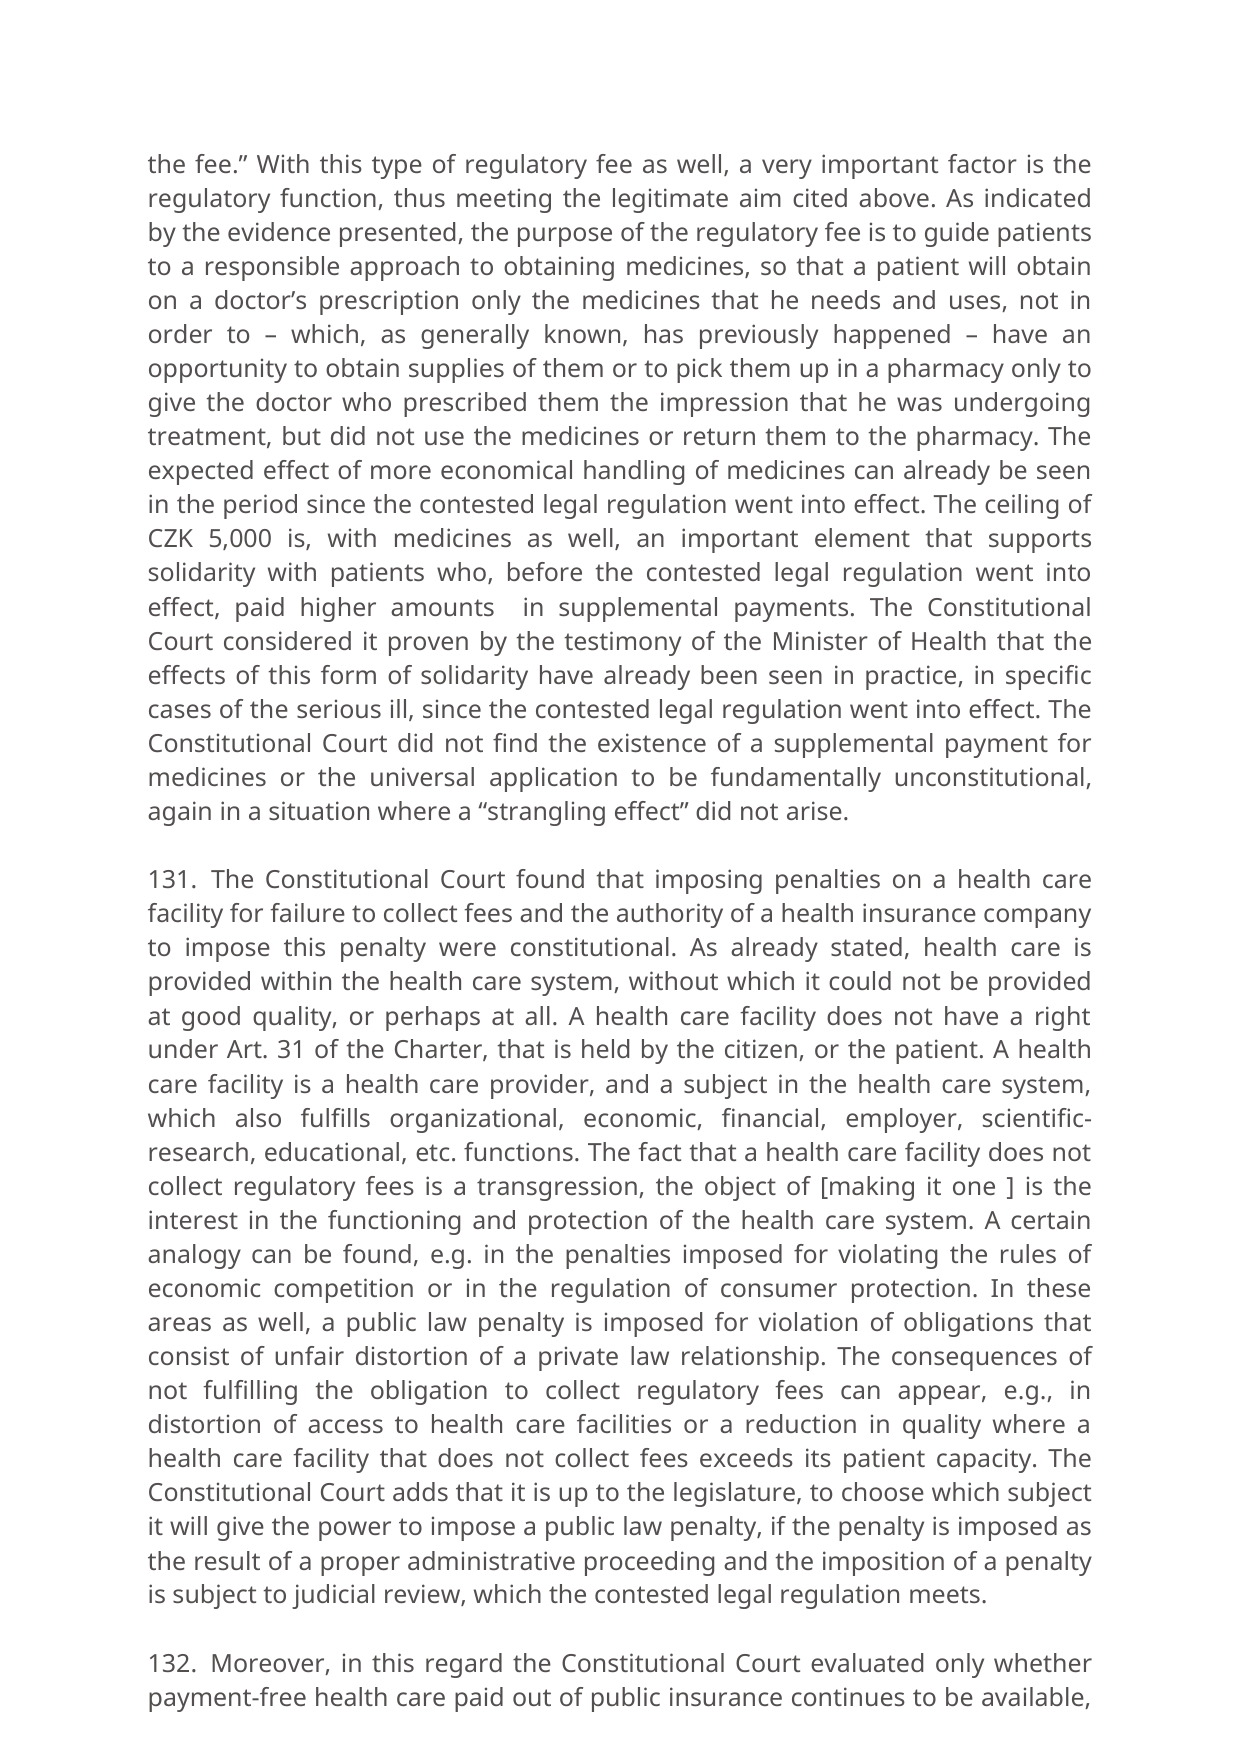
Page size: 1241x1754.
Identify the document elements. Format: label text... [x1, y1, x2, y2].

text the fee.” With this type of regulatory fee as well, a very important factor is the regulatory function, thus meeting the legitimate aim cited above. As indicated by the evidence presented, the purpose of the regulatory fee is to guide patients to a responsible approach to obtaining medicines, so that a patient will obtain on a doctor’s prescription only the medicines that he needs and uses, not in order to – which, as generally known, has previously happened – have an opportunity to obtain supplies of them or to pick them up in a pharmacy only to give the doctor who prescribed them the impression that he was undergoing treatment, but did not use the medicines or return them to the pharmacy. The expected effect of more economical handling of medicines can already be seen in the period since the contested legal regulation went into effect. The ceiling of CZK 5,000 is, with medicines as well, an important element that supports solidarity with patients who, before the contested legal regulation went into effect, paid higher amounts in supplemental payments. The Constitutional Court considered it proven by the testimony of the Minister of Health that the effects of this form of solidarity have already been seen in practice, in specific cases of the serious ill, since the contested legal regulation went into effect. The Constitutional Court did not find the existence of a supplemental payment for medicines or the universal application to be fundamentally unconstitutional, again in a situation where a “strangling effect” did not arise. [147, 146, 1093, 828]
list The Constitutional Court found that imposing penalties on a health care facility for failure to collect fees and the authority of a health insurance company to impose this penalty were constitutional. As already stated, health care is provided within the health care system, without which it could not be provided at good quality, or perhaps at all. A health care facility does not have a right under Art. 31 of the Charter, that is held by the citizen, or the patient. A health care facility is a health care provider, and a subject in the health care system, which also fulfills organizational, economic, financial, employer, scientific-research, educational, etc. functions. The fact that a health care facility does not collect regulatory fees is a transgression, the object of [making it one ] is the interest in the functioning and protection of the health care system. A certain analogy can be found, e.g. in the penalties imposed for violating the rules of economic competition or in the regulation of consumer protection. In these areas as well, a public law penalty is imposed for violation of obligations that consist of unfair distortion of a private law relationship. The consequences of not fulfilling the obligation to collect regulatory fees can appear, e.g., in distortion of access to health care facilities or a reduction in quality where a health care facility that does not collect fees exceeds its patient capacity. The Constitutional Court adds that it is up to the legislature, to choose which subject it will give the power to impose a public law penalty, if the penalty is imposed as the result of a proper administrative proceeding and the imposition of a penalty is subject to judicial review, which the contested legal regulation meets. [147, 862, 1093, 1611]
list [147, 1645, 1093, 1713]
